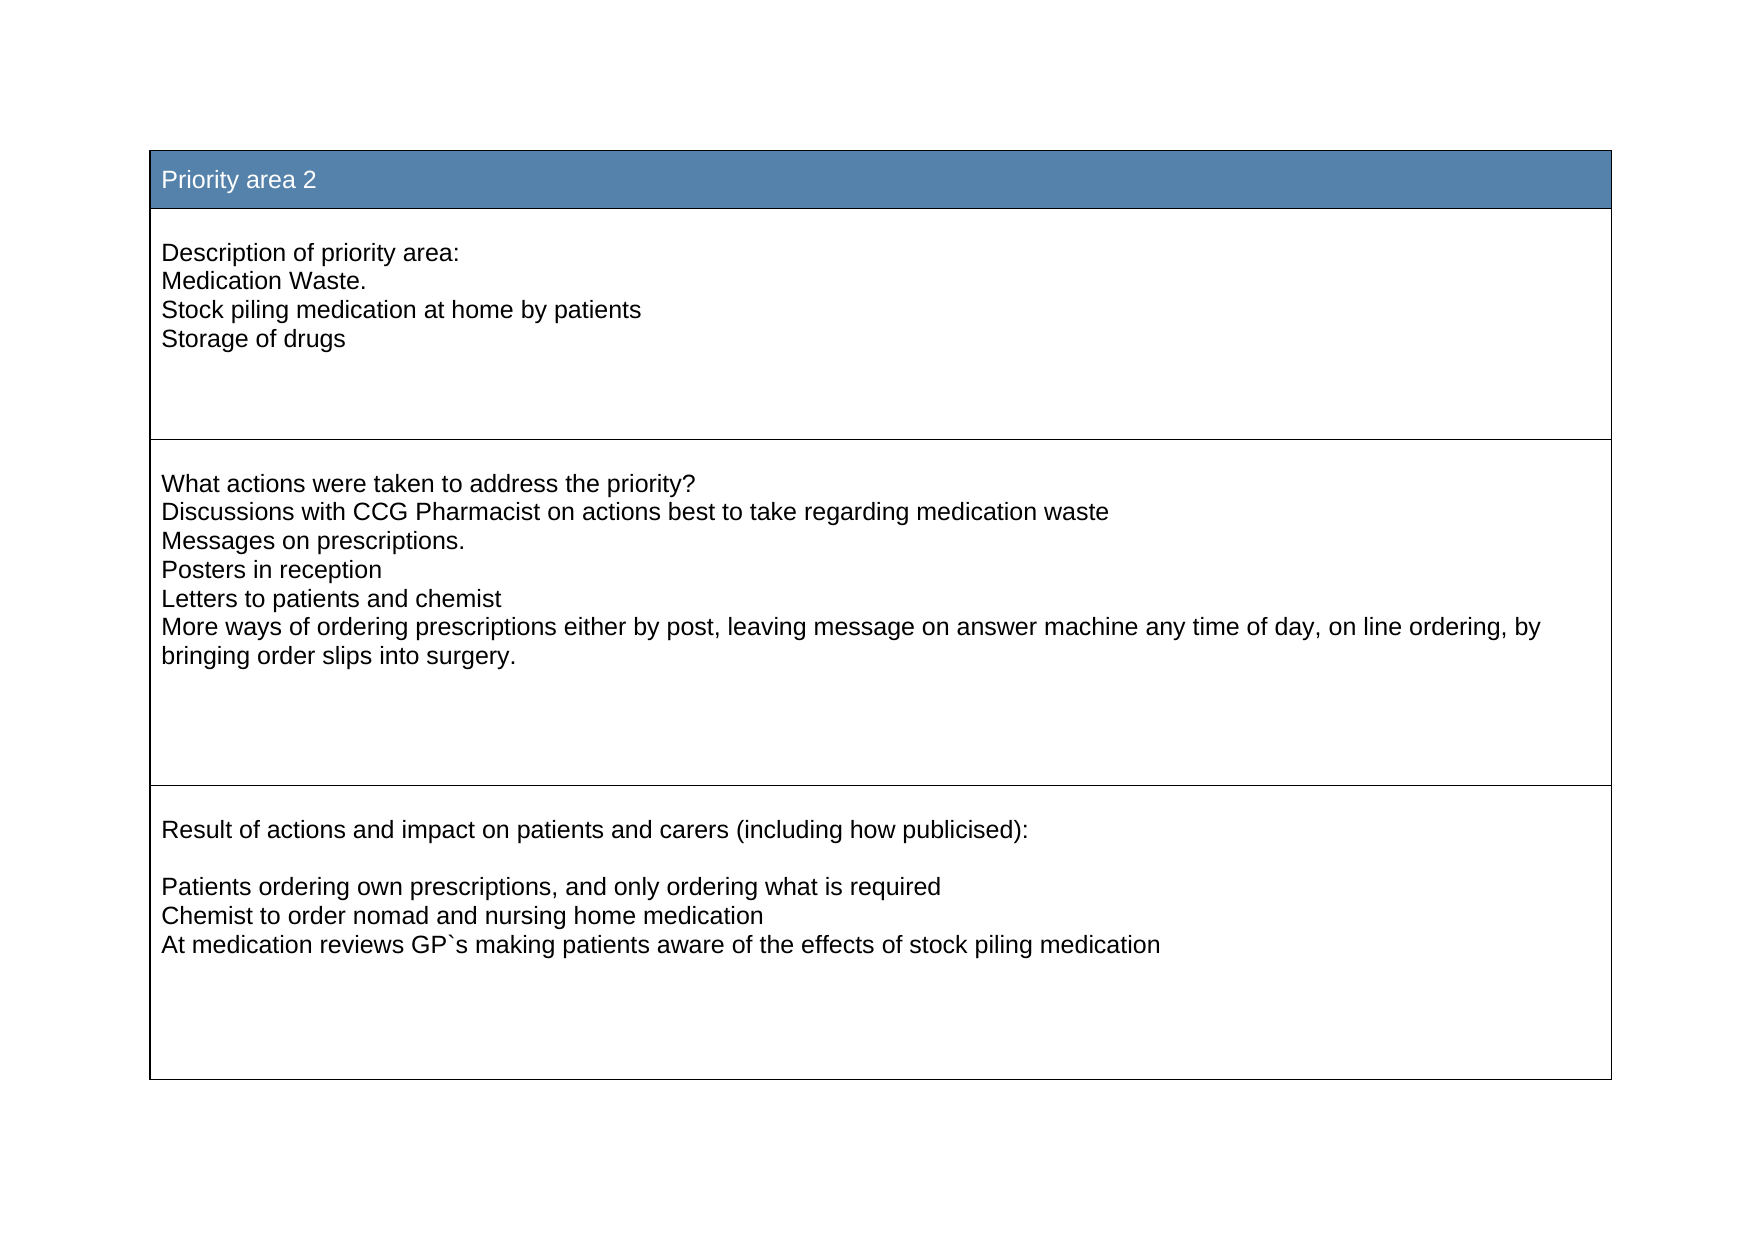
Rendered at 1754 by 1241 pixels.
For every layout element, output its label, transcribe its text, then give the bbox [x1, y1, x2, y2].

table_cell Description of priority area: Medication Waste. Stock piling medication at home by patients Storage of drugs [151, 209, 1611, 439]
table_header Priority area 2 [151, 151, 1611, 208]
table_cell What actions were taken to address the priority? Discussions with CCG Pharmacist on actions best to take regarding medication waste Messages on prescriptions. Posters in reception Letters to patients and chemist More ways of ordering prescriptions either by post, leaving message on answer machine any time of day, on line ordering, by bringing order slips into surgery. [151, 440, 1611, 785]
table_cell Result of actions and impact on patients and carers (including how publicised): Patients ordering own prescriptions, and only ordering what is required Chemist to order nomad and nursing home medication At medication reviews GP`s making patients aware of the effects of stock piling medication [151, 786, 1611, 1079]
